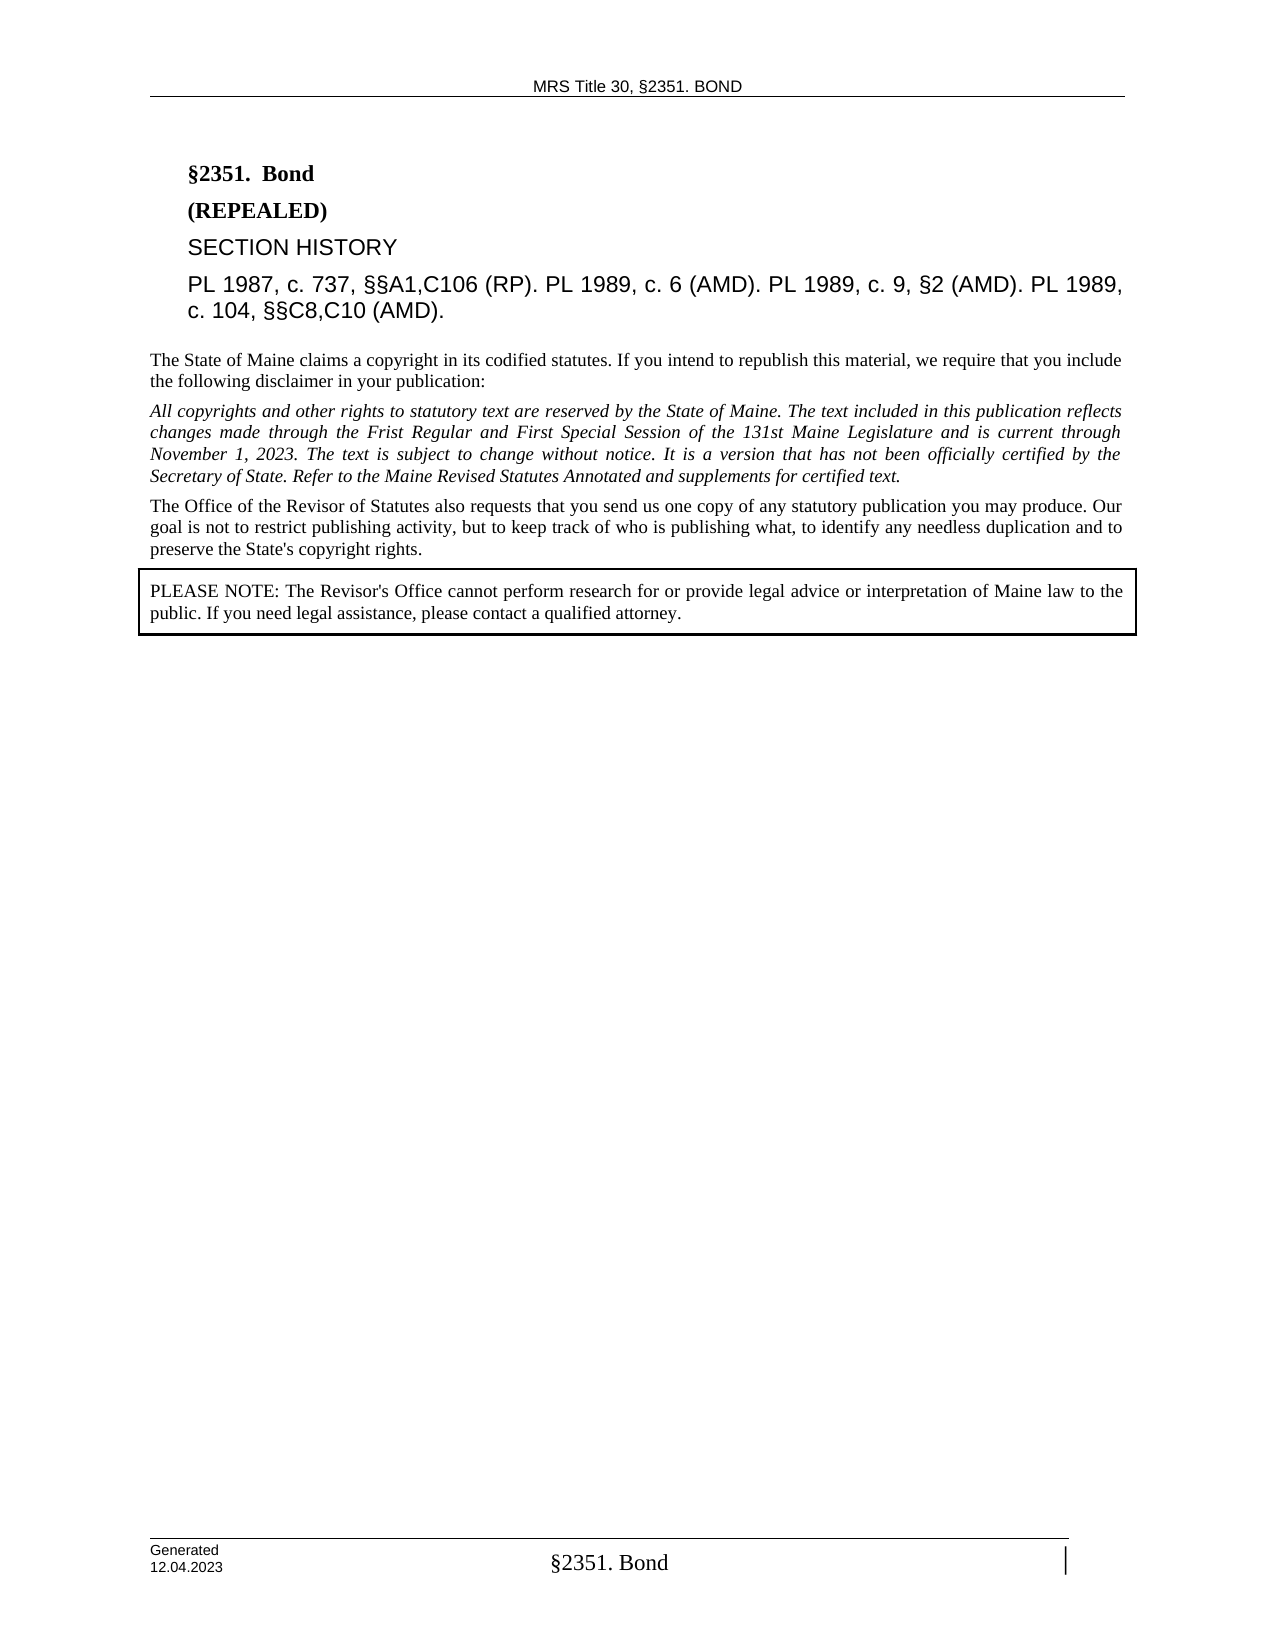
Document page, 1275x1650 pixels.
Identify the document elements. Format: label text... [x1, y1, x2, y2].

text All copyrights and other rights to statutory text are reserved by the State of Maine. The text included in this publication reflects changes made through the Frist Regular and First Special Session of the 131st Maine Legislature and is current through November 1, 2023 . The text is subject to change without notice. It is a version that has not been officially certified by the Secretary of State. Refer to the Maine Revised Statutes Annotated and supplements for certified text. [150, 400, 1125, 486]
text PLEASE NOTE: The Revisor's Office cannot perform research for or provide legal advice or interpretation of Maine law to the public. If you need legal assistance, please contact a qualified attorney. [140, 570, 1135, 633]
text (REPEALED) [187, 197, 1125, 223]
text SECTION HISTORY [187, 234, 1125, 260]
text The Office of the Revisor of Statutes also requests that you send us one copy of any statutory publication you may produce. Our goal is not to restrict publishing activity, but to keep track of who is publishing what, to identify any needless duplication and to preserve the State's copyright rights. [150, 494, 1125, 559]
text The State of Maine claims a copyright in its codified statutes. If you intend to republish this material, we require that you include the following disclaimer in your publication: [150, 348, 1125, 392]
text PL 1987, c. 737, §§A1,C106 (RP). PL 1989, c. 6 (AMD). PL 1989, c. 9, §2 (AMD). PL 1989, c. 104, §§C8,C10 (AMD). [187, 271, 1125, 323]
text §2351. Bond [187, 160, 1125, 187]
